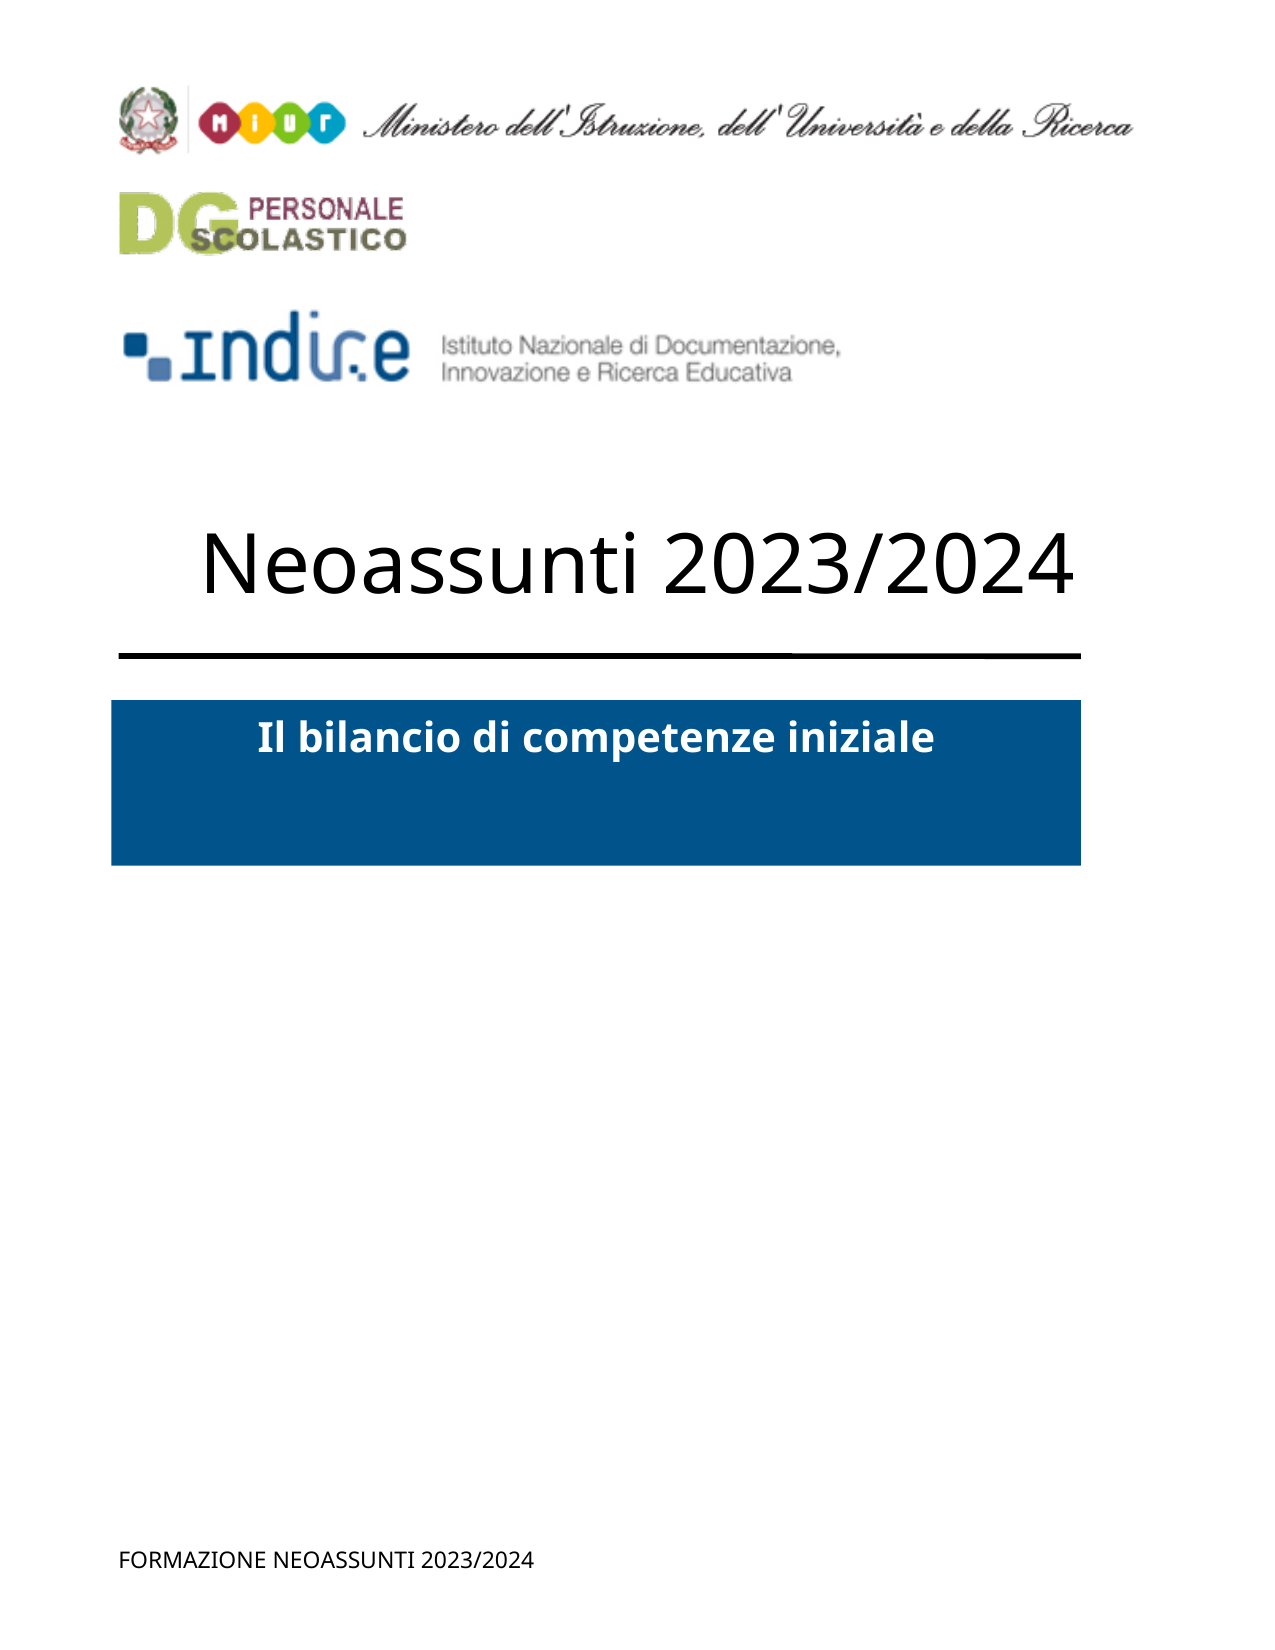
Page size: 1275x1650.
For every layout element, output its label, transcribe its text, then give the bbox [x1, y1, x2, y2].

picture [118, 191, 408, 273]
text Neoassunti 2023/2024 [118, 505, 1157, 618]
picture [118, 308, 862, 403]
picture [118, 73, 1156, 171]
